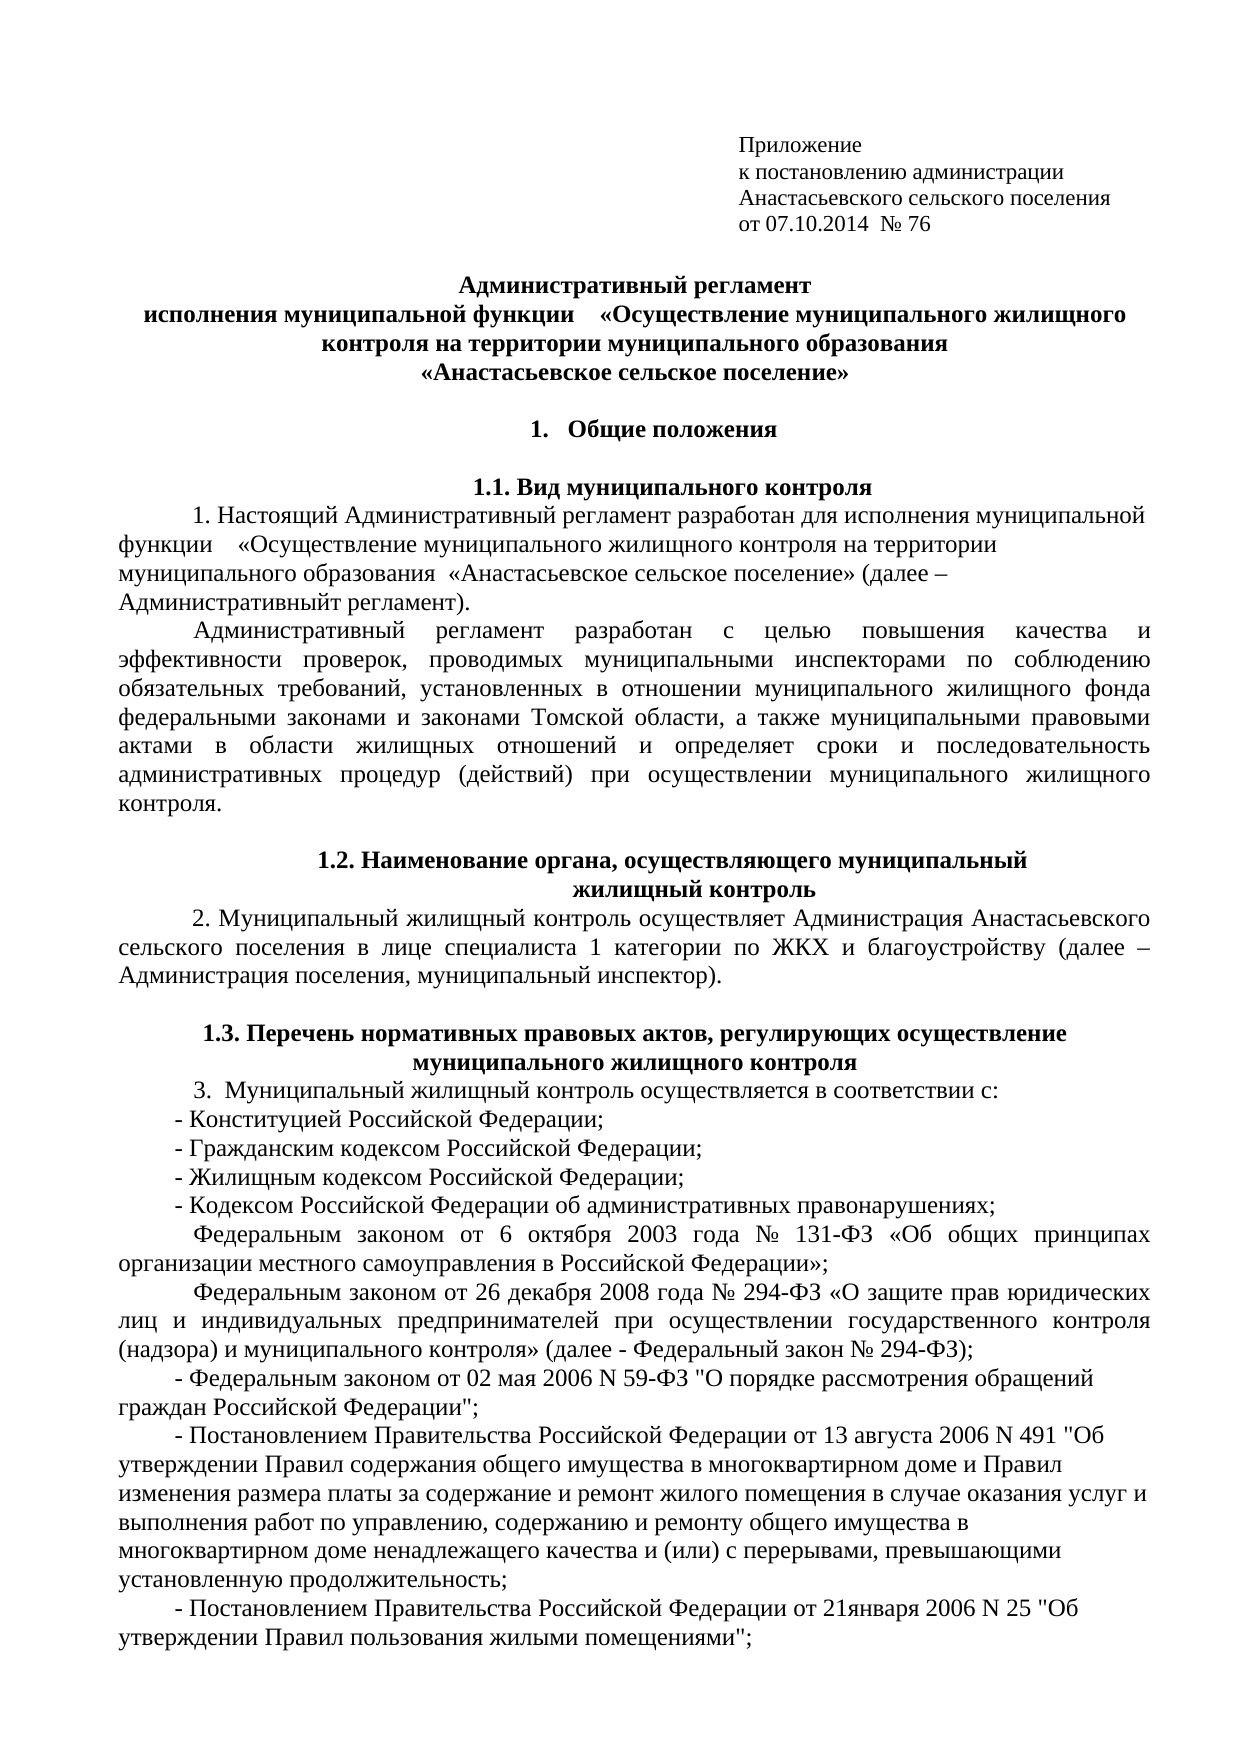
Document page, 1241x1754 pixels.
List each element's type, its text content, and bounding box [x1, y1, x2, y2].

text - Гражданским кодексом Российской Федерации; [118, 1133, 1152, 1162]
text Федеральным законом от 6 октября 2003 года № 131-ФЗ «Об общих принципах организации местного самоуправления в Российской Федерации»; [118, 1219, 1152, 1277]
text - Кодексом Российской Федерации об административных правонарушениях; [118, 1190, 1152, 1219]
text Административный регламент разработан с целью повышения качества и эффективности проверок, проводимых муниципальными инспекторами по соблюдению обязательных требований, установленных в отношении муниципального жилищного фонда федеральными законами и законами Томской области, а также муниципальными правовыми актами в области жилищных отношений и определяет сроки и последовательность административных процедур (действий) при осуществлении муниципального жилищного контроля. [118, 615, 1152, 817]
list Наименование органа, осуществляющего муниципальный [193, 845, 1152, 874]
text от 07.10.2014 № 76 [738, 210, 1152, 237]
text Приложение [738, 131, 1152, 158]
text 1.3. Перечень нормативных правовых актов, регулирующих осуществление муниципального жилищного контроля [118, 1018, 1152, 1075]
text - Конституцией Российской Федерации; [118, 1104, 1152, 1133]
text - Постановлением Правительства Российской Федерации от 13 августа 2006 N 491 "Об утверждении Правил содержания общего имущества в многоквартирном доме и Правил изменения размера платы за содержание и ремонт жилого помещения в случае оказания услуг и выполнения работ по управлению, содержанию и ремонту общего имущества в многоквартирном доме ненадлежащего качества и (или) с перерывами, превышающими установленную продолжительность; [118, 1420, 1152, 1593]
text к постановлению администрации Анастасьевского сельского поселения [738, 158, 1152, 210]
text - Постановлением Правительства Российской Федерации от 21января 2006 N 25 "Об утверждении Правил пользования жилыми помещениями"; [118, 1593, 1152, 1650]
text 1. Настоящий Административный регламент разработан для исполнения муниципальной функции «Осуществление муниципального жилищного контроля на территории муниципального образования «Анастасьевское сельское поселение» (далее – Административныйт регламент). [118, 500, 1152, 615]
text исполнения муниципальной функции «Осуществление муниципального жилищного контроля на территории муниципального образования [118, 299, 1152, 357]
text - Жилищным кодексом Российской Федерации; [118, 1162, 1152, 1190]
text «Анастасьевское сельское поселение» [118, 357, 1152, 385]
text 2. Муниципальный жилищный контроль осуществляет Администрация Анастасьевского сельского поселения в лице специалиста 1 категории по ЖКХ и благоустройству (далее – Администрация поселения, муниципальный инспектор). [118, 903, 1152, 989]
title Административный регламент [118, 270, 1152, 299]
list Общие положения [156, 414, 1152, 443]
text 3. Муниципальный жилищный контроль осуществляется в соответствии с: [118, 1075, 1152, 1104]
list жилищный контроль [237, 874, 1152, 903]
text - Федеральным законом от 02 мая 2006 N 59-ФЗ "О порядке рассмотрения обращений граждан Российской Федерации"; [118, 1363, 1152, 1420]
text Федеральным законом от 26 декабря 2008 года № 294-ФЗ «О защите прав юридических лиц и индивидуальных предпринимателей при осуществлении государственного контроля (надзора) и муниципального контроля» (далее - Федеральный закон № 294-ФЗ); [118, 1277, 1152, 1363]
list 1.1. Вид муниципального контроля [193, 472, 1152, 500]
